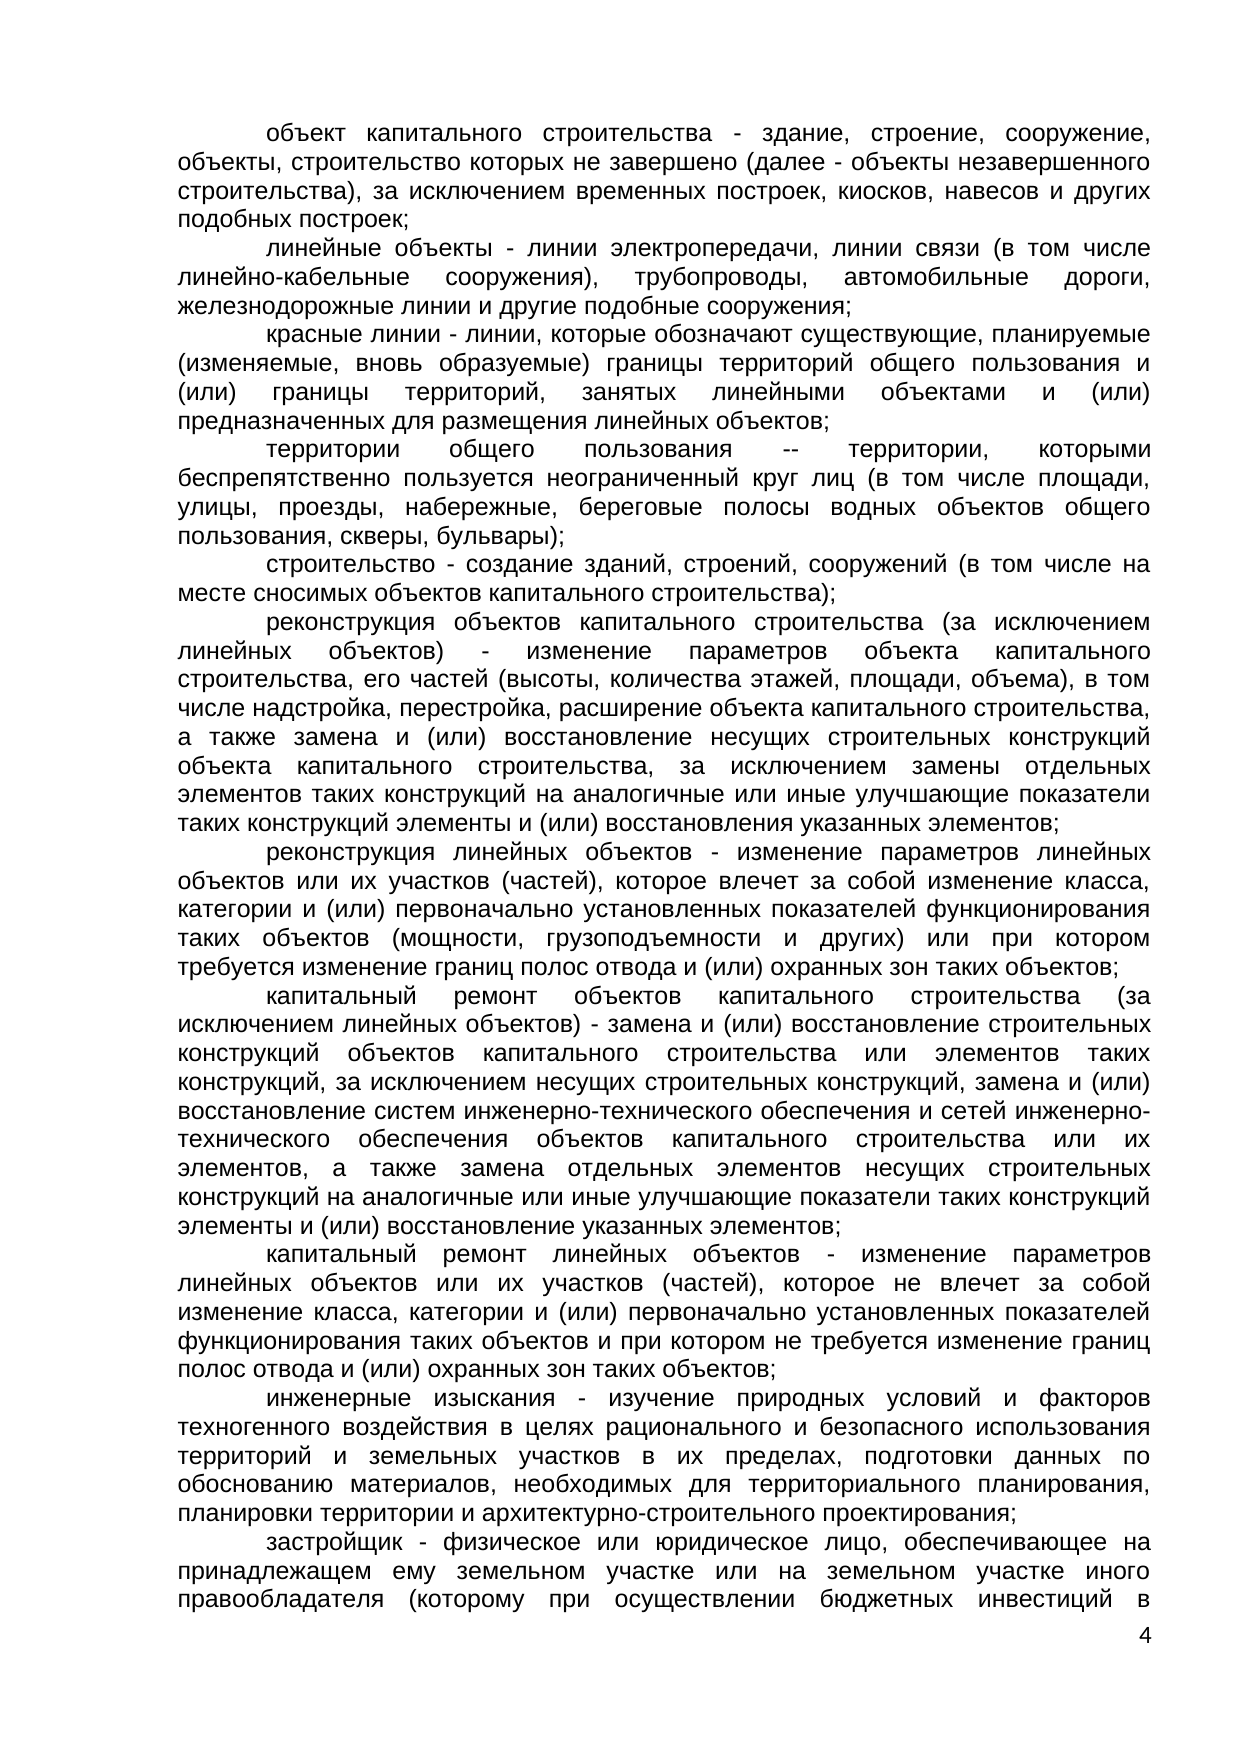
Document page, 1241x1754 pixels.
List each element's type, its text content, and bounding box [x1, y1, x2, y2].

text капитальный ремонт линейных объектов - изменение параметров линейных объектов или их участков (частей), которое не влечет за собой изменение класса, категории и (или) первоначально установленных показателей функционирования таких объектов и при котором не требуется изменение границ полос отвода и (или) охранных зон таких объектов; [177, 1239, 1152, 1383]
text строительство - создание зданий, строений, сооружений (в том числе на месте сносимых объектов капитального строительства); [177, 549, 1152, 607]
text реконструкция объектов капитального строительства (за исключением линейных объектов) - изменение параметров объекта капитального строительства, его частей (высоты, количества этажей, площади, объема), в том числе надстройка, перестройка, расширение объекта капитального строительства, а также замена и (или) восстановление несущих строительных конструкций объекта капитального строительства, за исключением замены отдельных элементов таких конструкций на аналогичные или иные улучшающие показатели таких конструкций элементы и (или) восстановления указанных элементов; [177, 607, 1152, 837]
text капитальный ремонт объектов капитального строительства (за исключением линейных объектов) - замена и (или) восстановление строительных конструкций объектов капитального строительства или элементов таких конструкций, за исключением несущих строительных конструкций, замена и (или) восстановление систем инженерно-технического обеспечения и сетей инженерно-технического обеспечения объектов капитального строительства или их элементов, а также замена отдельных элементов несущих строительных конструкций на аналогичные или иные улучшающие показатели таких конструкций элементы и (или) восстановление указанных элементов; [177, 981, 1152, 1239]
text инженерные изыскания - изучение природных условий и факторов техногенного воздействия в целях рационального и безопасного использования территорий и земельных участков в их пределах, подготовки данных по обоснованию материалов, необходимых для территориального планирования, планировки территории и архитектурно-строительного проектирования; [177, 1383, 1152, 1527]
text реконструкция линейных объектов - изменение параметров линейных объектов или их участков (частей), которое влечет за собой изменение класса, категории и (или) первоначально установленных показателей функционирования таких объектов (мощности, грузоподъемности и других) или при котором требуется изменение границ полос отвода и (или) охранных зон таких объектов; [177, 837, 1152, 981]
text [177, 1527, 1152, 1613]
text объект капитального строительства - здание, строение, сооружение, объекты, строительство которых не завершено (далее - объекты незавершенного строительства), за исключением временных построек, киосков, навесов и других подобных построек; [177, 118, 1152, 233]
text красные линии - линии, которые обозначают существующие, планируемые (изменяемые, вновь образуемые) границы территорий общего пользования и (или) границы территорий, занятых линейными объектами и (или) предназначенных для размещения линейных объектов; [177, 319, 1152, 434]
text территории общего пользования -- территории, которыми беспрепятственно пользуется неограниченный круг лиц (в том числе площади, улицы, проезды, набережные, береговые полосы водных объектов общего пользования, скверы, бульвары); [177, 434, 1152, 549]
text линейные объекты - линии электропередачи, линии связи (в том числе линейно-кабельные сооружения), трубопроводы, автомобильные дороги, железнодорожные линии и другие подобные сооружения; [177, 233, 1152, 319]
